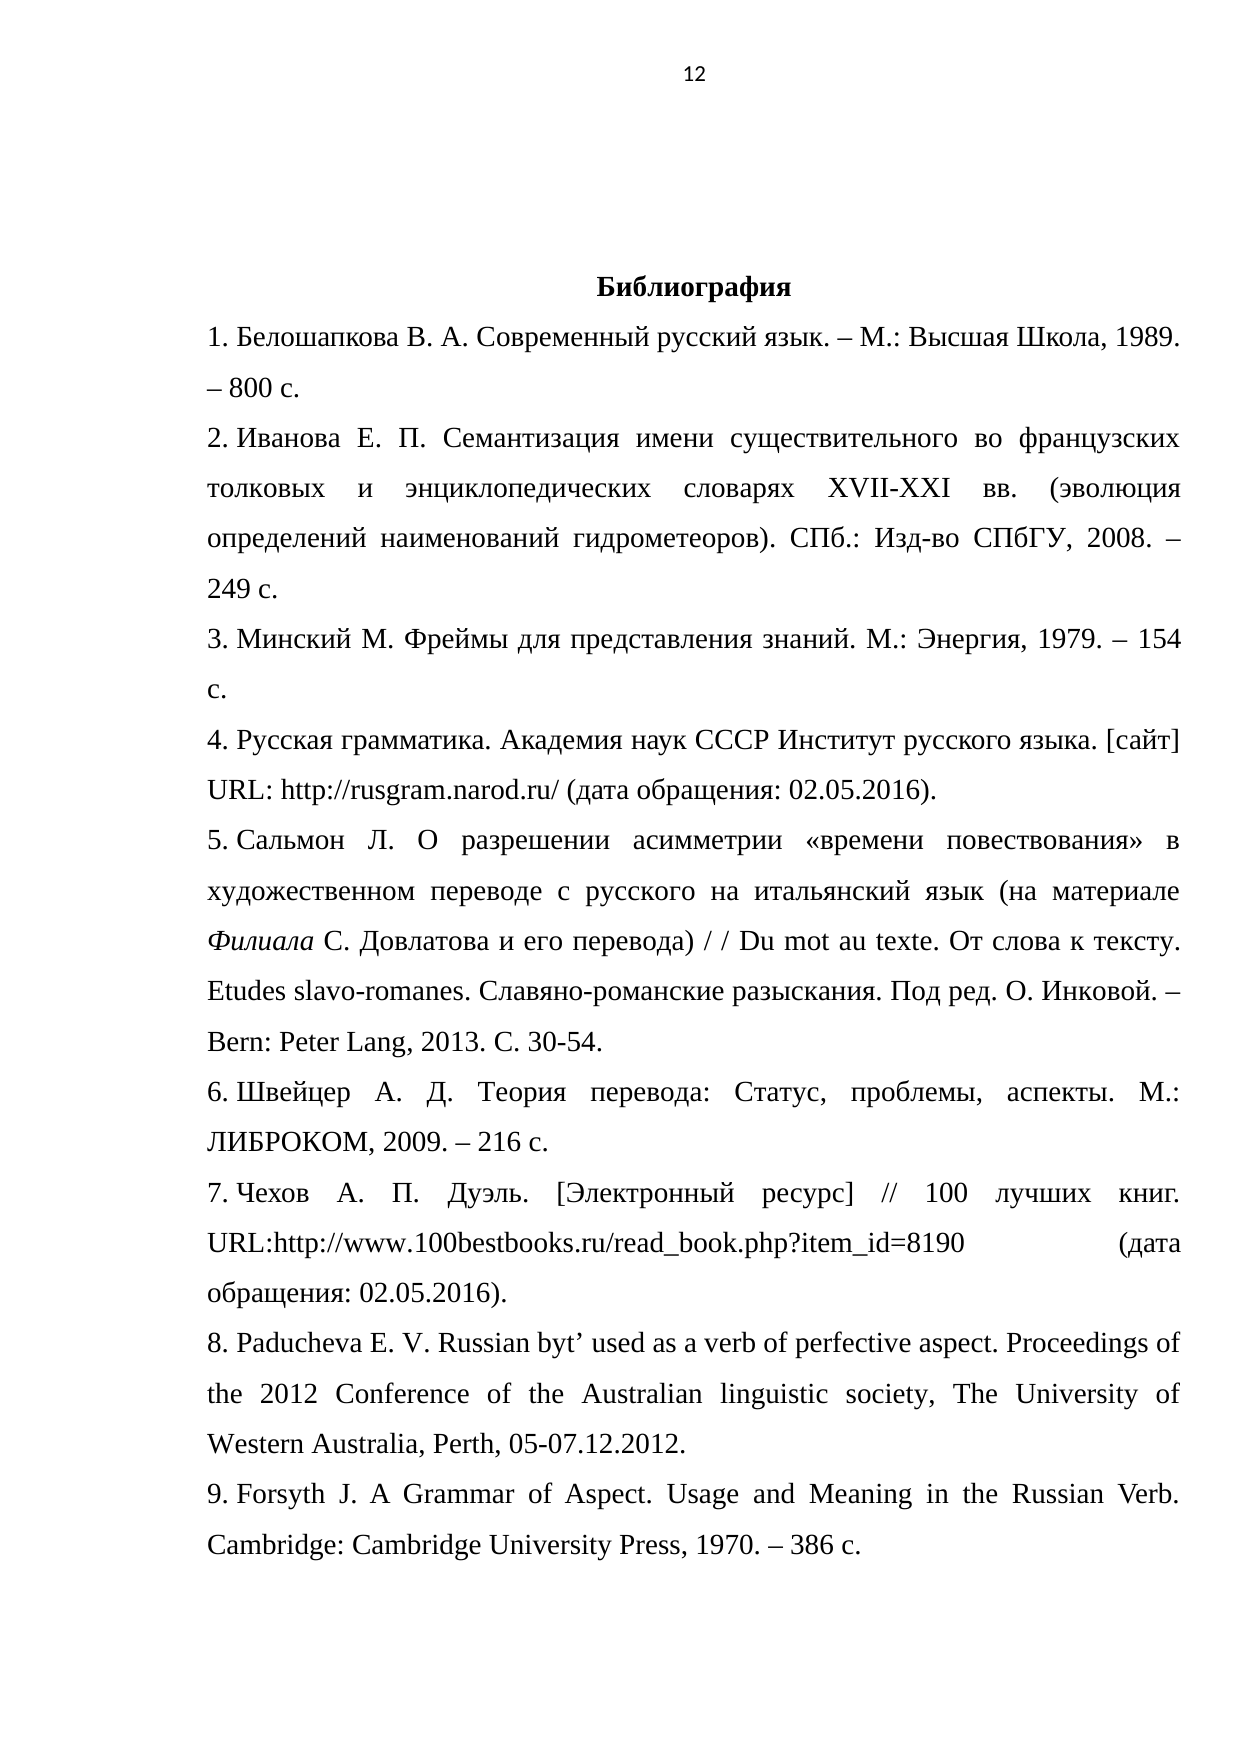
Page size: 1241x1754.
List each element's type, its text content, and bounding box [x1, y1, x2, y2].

list Forsyth J. A Grammar of Aspect. Usage and Meaning in the Russian Verb. Cambridge: Cambridge University Press, 1970. – 386 с. [207, 1477, 1181, 1560]
list Белошапкова В. А. Современный русский язык. – М.: Высшая Школа, 1989. – 800 с. [207, 319, 1181, 403]
list Швейцер А. Д. Теория перевода: Статус, проблемы, аспекты. М.: ЛИБРОКОМ, 2009. – 216 с. [207, 1074, 1181, 1158]
list Иванова Е. П. Семантизация имени существительного во французских толковых и энциклопедических словарях XVII-XXI вв. (эволюция определений наименований гидрометеоров). СПб.: Изд-во СПбГУ, 2008. – 249 с. [207, 420, 1181, 604]
text Библиография [207, 269, 1181, 303]
list Русская грамматика. Академия наук СССР Институт русского языка. [сайт] URL: http://rusgram.narod.ru/ (дата обращения: 02.05.2016). [207, 722, 1181, 806]
list Paducheva E. V. Russian byt’ used as a verb of perfective aspect. Proceedings of the 2012 Conference of the Australian linguistic society, The University of Western Australia, Perth, 05-07.12.2012. [207, 1326, 1181, 1460]
list Чехов А. П. Дуэль. [Электронный ресурс] // 100 лучших книг. URL:http://www.100bestbooks.ru/read_book.php?item_id=8190 (дата обращения: 02.05.2016). [207, 1175, 1181, 1309]
list Минский М. Фреймы для представления знаний. М.: Энергия, 1979. – 154 с. [207, 621, 1181, 705]
list Сальмон Л. О разрешении асимметрии «времени повествования» в художественном переводе с русского на итальянский язык (на материале Филиала С. Довлатова и его перевода) / / Du mot au texte. От слова к тексту. Etudes slavo-romanes. Славяно-романские разыскания. Под ред. О. Инковой. – Bern: Peter Lang, 2013. С. 30-54. [207, 822, 1181, 1057]
